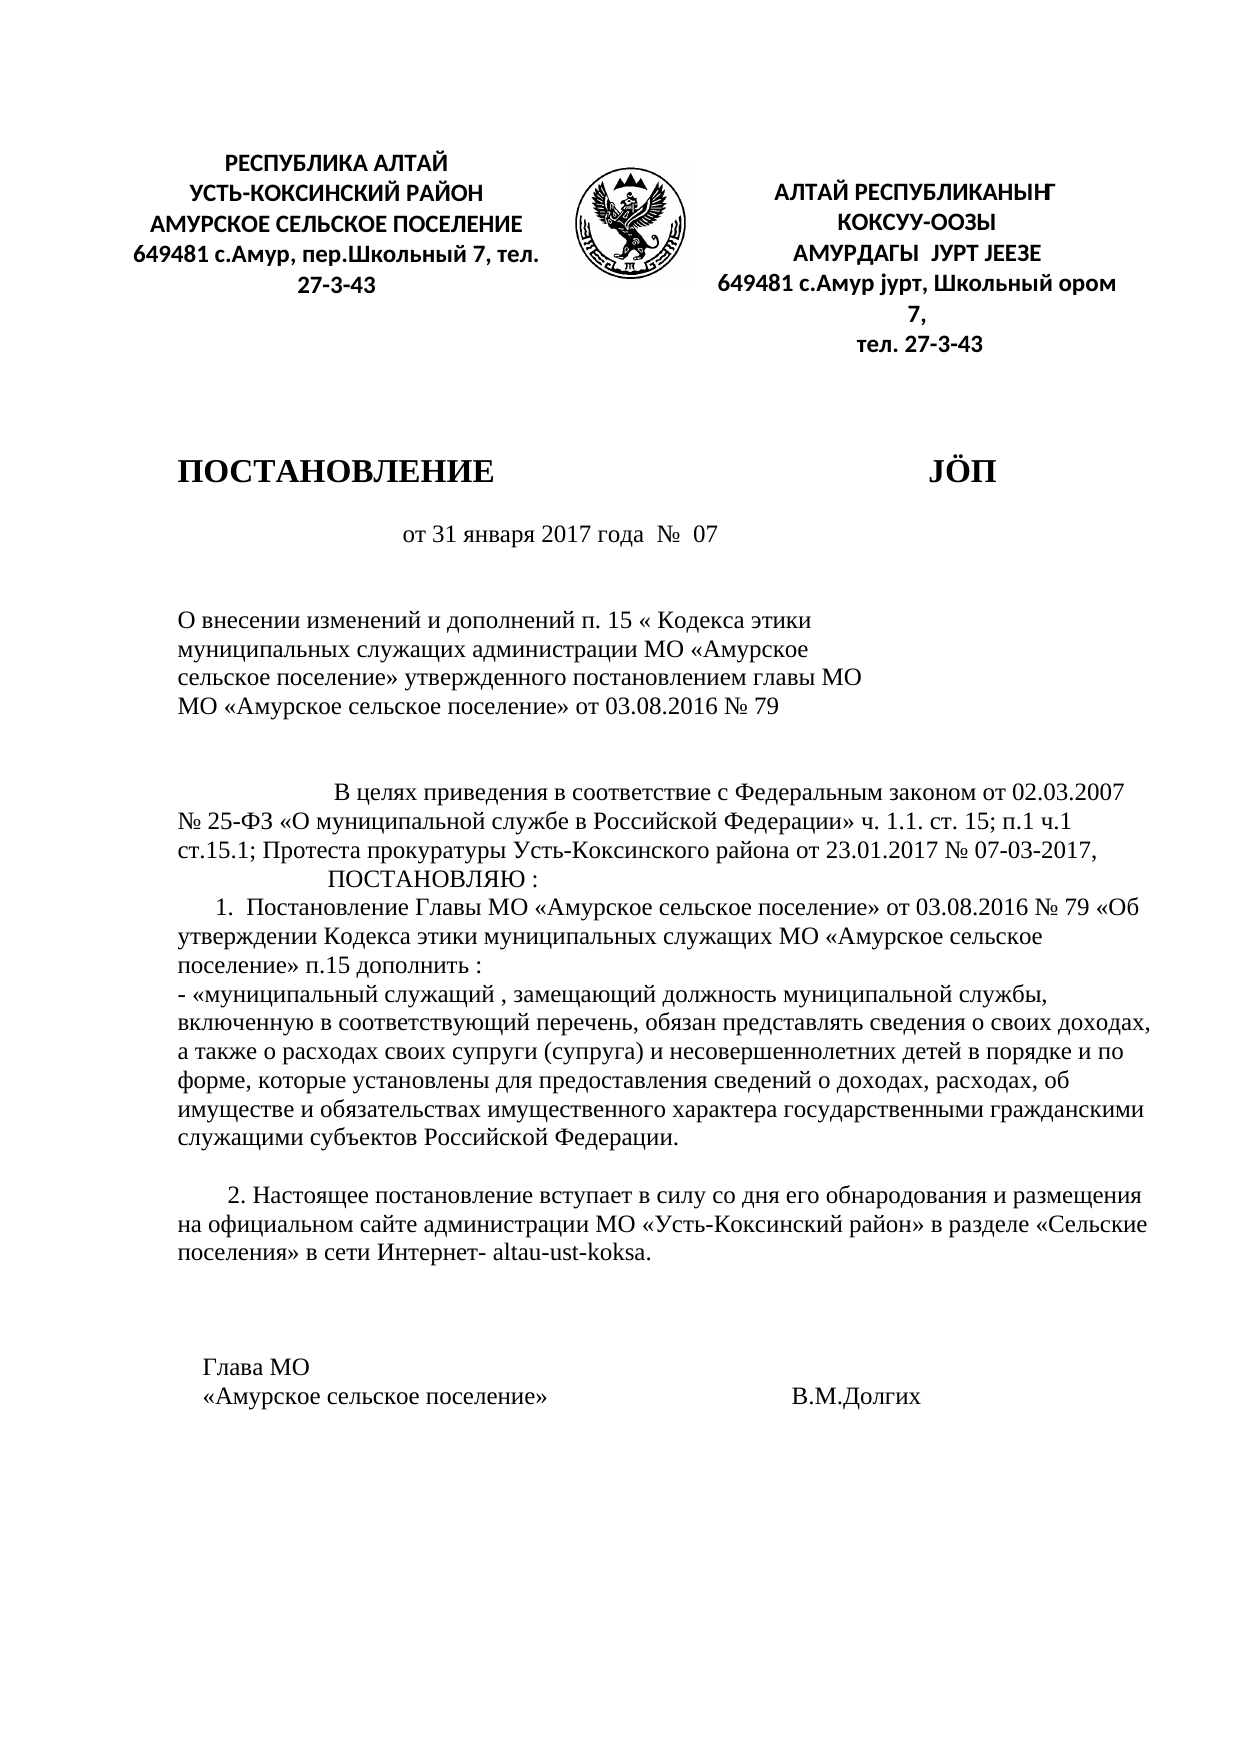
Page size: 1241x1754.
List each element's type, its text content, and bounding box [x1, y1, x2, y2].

table_header РЕСПУБЛИКА АЛТАЙ УСТЬ-КОКСИНСКИЙ РАЙОН АМУРСКОЕ СЕЛЬСКОЕ ПОСЕЛЕНИЕ 649481 с.Амур, пер.Школьный 7, тел. 27-3-43 [103, 147, 569, 389]
table_header АЛТАЙ РЕСПУБЛИКАНЫНГ КОКСУУ-ООЗЫ АМУРДАГЫ JУРТ JЕЕЗЕ 649481 с.Амур jурт, Школьный ором 7, тел. 27-3-43 [701, 147, 1133, 389]
text муниципальных служащих администрации МО «Амурское [177, 634, 1152, 662]
text сельское поселение» утвержденного постановлением главы МО [177, 662, 1152, 691]
text Глава МО [177, 1352, 1152, 1381]
text 2. Настоящее постановление вступает в силу со дня его обнародования и размещения на официальном сайте администрации МО «Усть-Коксинский район» в разделе «Сельские поселения» в сети Интернет- altau-ust-koksa. [177, 1180, 1152, 1266]
text от 31 января 2017 года № 07 [177, 519, 1152, 547]
table_header [569, 147, 701, 389]
text О внесении изменений и дополнений п. 15 « Кодекса этики [177, 605, 1152, 634]
text В целях приведения в соответствие с Федеральным законом от 02.03.2007 № 25-ФЗ «О муниципальной службе в Российской Федерации» ч. 1.1. ст. 15; п.1 ч.1 ст.15.1; Протеста прокуратуры Усть-Коксинского района от 23.01.2017 № 07-03-2017, [177, 777, 1152, 864]
text - «муниципальный служащий , замещающий должность муниципальной службы, включенную в соответствующий перечень, обязан представлять сведения о своих доходах, а также о расходах своих супруги (супруга) и несовершеннолетних детей в порядке и по форме, которые установлены для предоставления сведений о доходах, расходах, об имуществе и обязательствах имущественного характера государственными гражданскими служащими субъектов Российской Федерации. [177, 979, 1152, 1151]
text ПОСТАНОВЛЕНИЕ JÖП [177, 452, 1152, 490]
text МО «Амурское сельское поселение» от 03.08.2016 № 79 [177, 691, 1152, 720]
text «Амурское сельское поселение» В.М.Долгих [177, 1381, 1152, 1410]
text ПОСТАНОВЛЯЮ : [177, 864, 1152, 892]
text 1. Постановление Главы МО «Амурское сельское поселение» от 03.08.2016 № 79 «Об утверждении Кодекса этики муниципальных служащих МО «Амурское сельское поселение» п.15 дополнить : [177, 892, 1152, 979]
